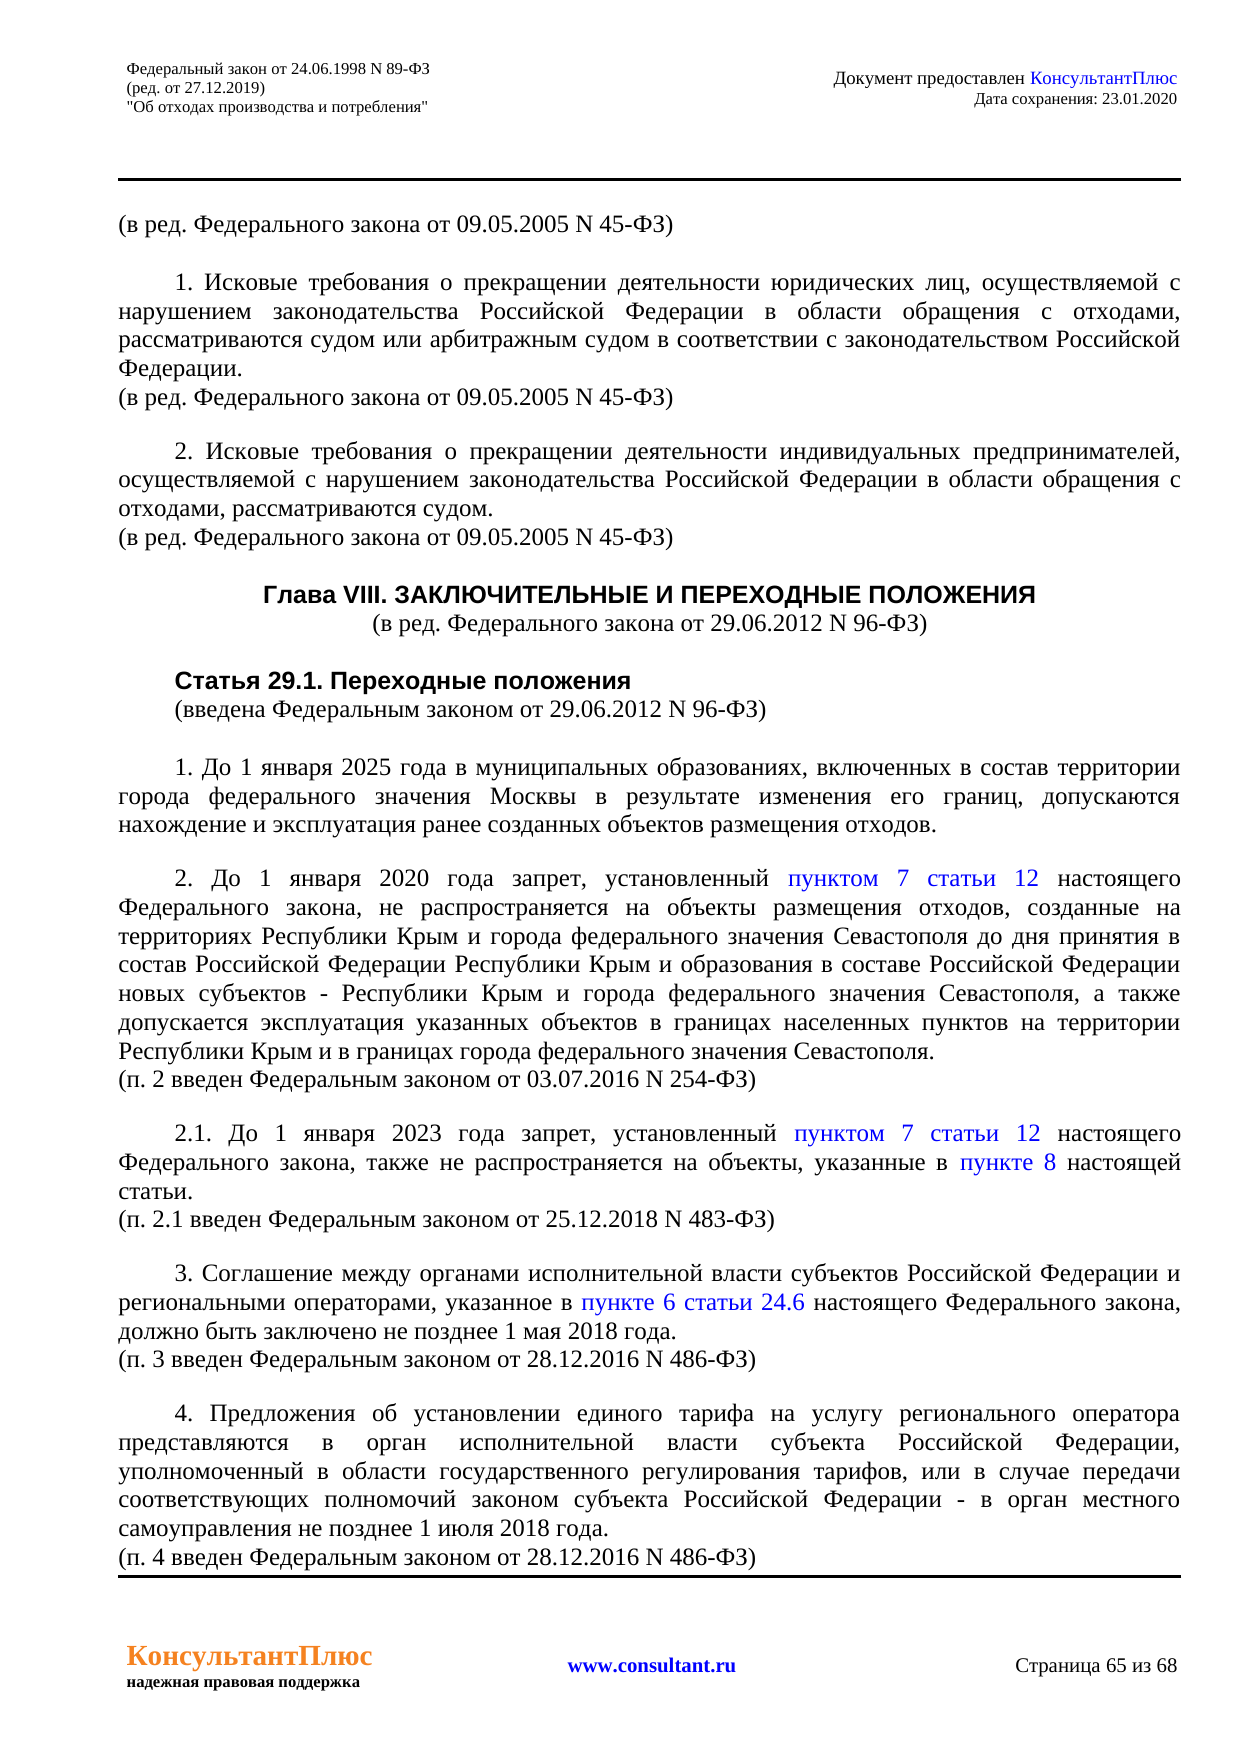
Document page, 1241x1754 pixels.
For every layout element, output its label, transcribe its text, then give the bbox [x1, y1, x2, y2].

text (в ред. Федерального закона от 09.05.2005 N 45-ФЗ) [118, 209, 1181, 238]
text 3. Соглашение между органами исполнительной власти субъектов Российской Федерации и региональными операторами, указанное в пункте 6 статьи 24.6 настоящего Федерального закона, должно быть заключено не позднее 1 мая 2018 года. [118, 1258, 1181, 1344]
text 2. До 1 января 2020 года запрет, установленный пунктом 7 статьи 12 настоящего Федерального закона, не распространяется на объекты размещения отходов, созданные на территориях Республики Крым и города федерального значения Севастополя до дня принятия в состав Российской Федерации Республики Крым и образования в составе Российской Федерации новых субъектов - Республики Крым и города федерального значения Севастополя, а также допускается эксплуатация указанных объектов в границах населенных пунктов на территории Республики Крым и в границах города федерального значения Севастополя. [118, 863, 1181, 1064]
text 4. Предложения об установлении единого тарифа на услугу регионального оператора представляются в орган исполнительной власти субъекта Российской Федерации, уполномоченный в области государственного регулирования тарифов, или в случае передачи соответствующих полномочий законом субъекта Российской Федерации - в орган местного самоуправления не позднее 1 июля 2018 года. [118, 1398, 1181, 1542]
text 2.1. До 1 января 2023 года запрет, установленный пунктом 7 статьи 12 настоящего Федерального закона, также не распространяется на объекты, указанные в пункте 8 настоящей статьи. [118, 1118, 1181, 1204]
text (в ред. Федерального закона от 29.06.2012 N 96-ФЗ) [118, 608, 1181, 637]
text (в ред. Федерального закона от 09.05.2005 N 45-ФЗ) [118, 382, 1181, 411]
text 1. Исковые требования о прекращении деятельности юридических лиц, осуществляемой с нарушением законодательства Российской Федерации в области обращения с отходами, рассматриваются судом или арбитражным судом в соответствии с законодательством Российской Федерации. [118, 267, 1181, 382]
text (п. 4 введен Федеральным законом от 28.12.2016 N 486-ФЗ) [118, 1542, 1181, 1571]
text 1. До 1 января 2025 года в муниципальных образованиях, включенных в состав территории города федерального значения Москвы в результате изменения его границ, допускаются нахождение и эксплуатация ранее созданных объектов размещения отходов. [118, 752, 1181, 838]
text (п. 2 введен Федеральным законом от 03.07.2016 N 254-ФЗ) [118, 1064, 1181, 1093]
text 2. Исковые требования о прекращении деятельности индивидуальных предпринимателей, осуществляемой с нарушением законодательства Российской Федерации в области обращения с отходами, рассматриваются судом. [118, 436, 1181, 522]
text (введена Федеральным законом от 29.06.2012 N 96-ФЗ) [118, 694, 1181, 723]
title Статья 29.1. Переходные положения [118, 666, 1181, 694]
text (п. 2.1 введен Федеральным законом от 25.12.2018 N 483-ФЗ) [118, 1204, 1181, 1233]
title Глава VIII. ЗАКЛЮЧИТЕЛЬНЫЕ И ПЕРЕХОДНЫЕ ПОЛОЖЕНИЯ [118, 579, 1181, 608]
text (п. 3 введен Федеральным законом от 28.12.2016 N 486-ФЗ) [118, 1344, 1181, 1373]
text (в ред. Федерального закона от 09.05.2005 N 45-ФЗ) [118, 522, 1181, 551]
